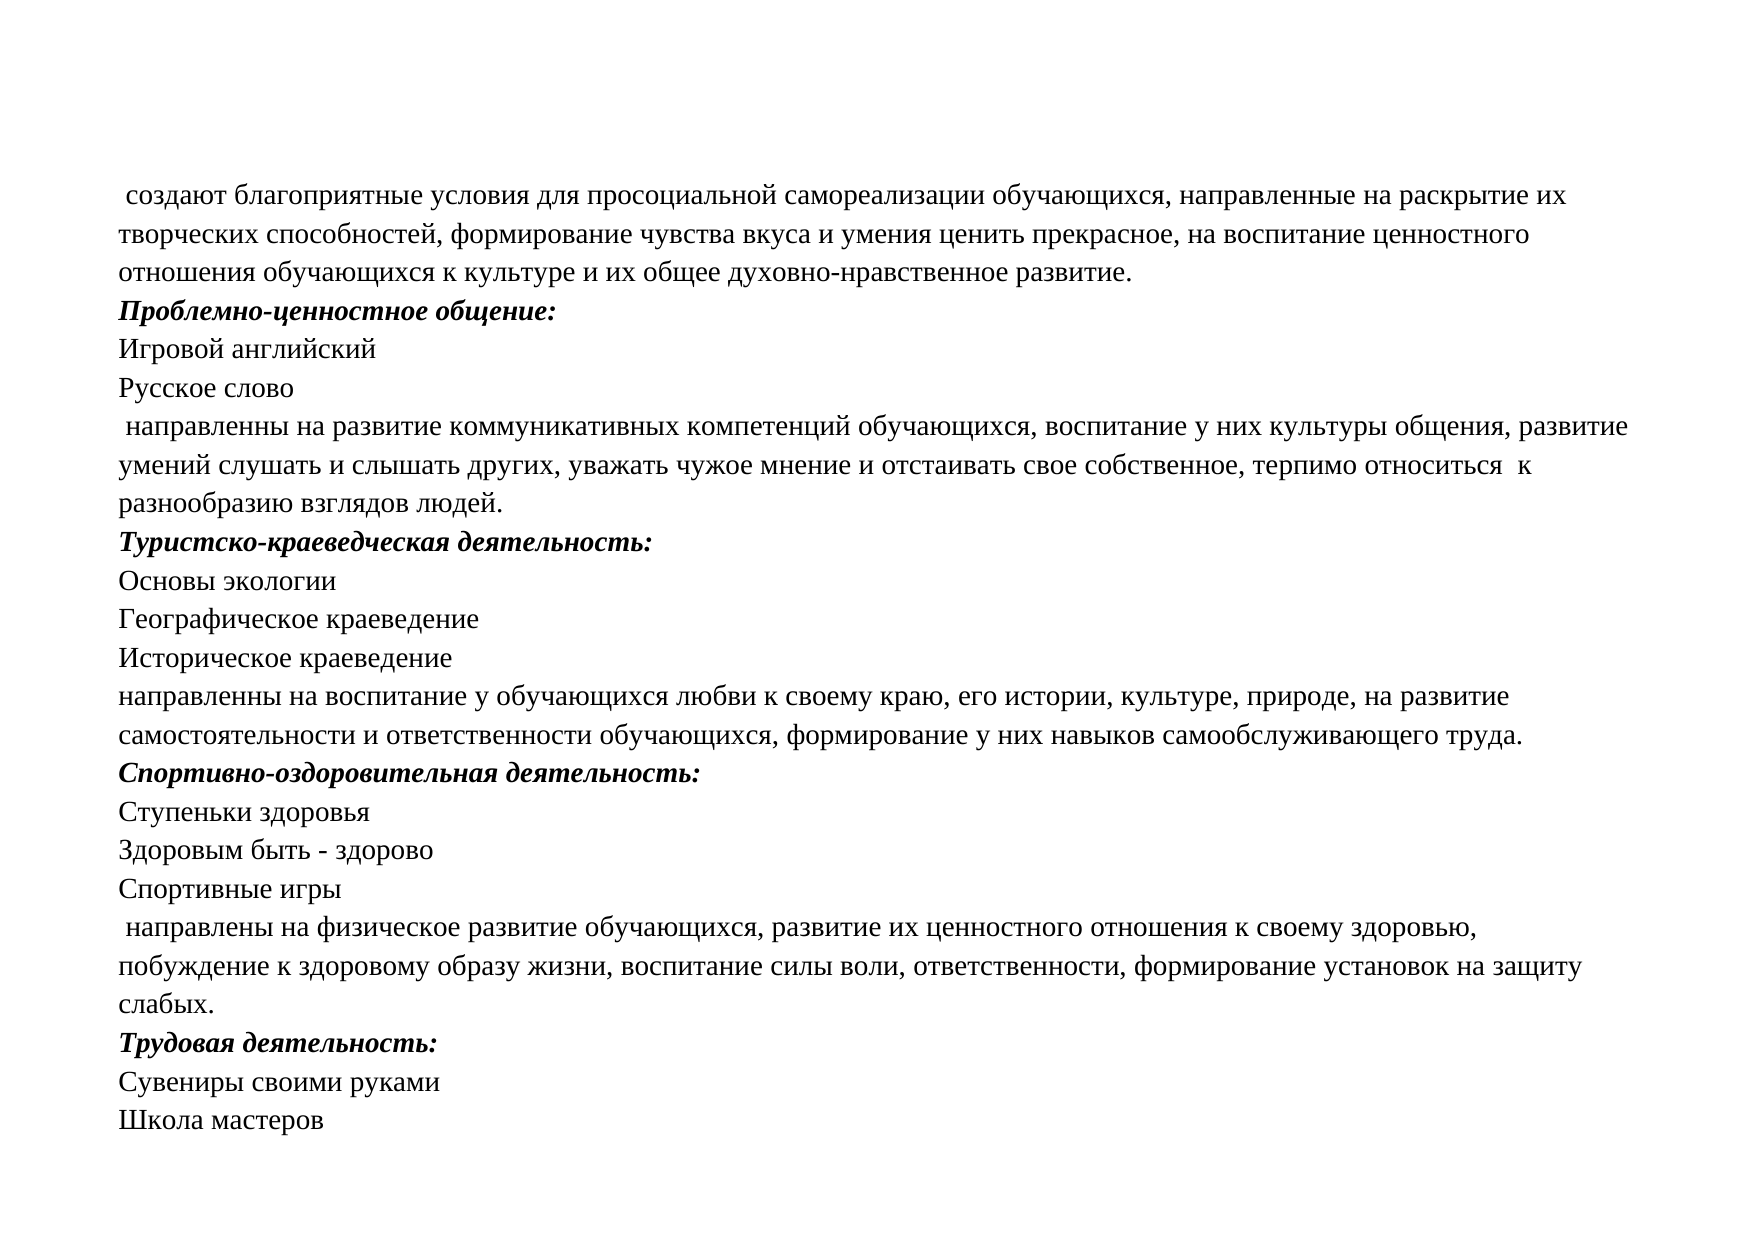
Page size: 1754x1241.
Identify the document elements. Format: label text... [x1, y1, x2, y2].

text Туристско-краеведческая деятельность: [118, 524, 1636, 558]
text Здоровым быть - здорово [118, 832, 1636, 866]
text направленны на воспитание у обучающихся любви к своему краю, его истории, культуре, природе, на развитие самостоятельности и ответственности обучающихся, формирование у них навыков самообслуживающего труда. [118, 678, 1636, 750]
text направлены на физическое развитие обучающихся, развитие их ценностного отношения к своему здоровью, побуждение к здоровому образу жизни, воспитание силы воли, ответственности, формирование установок на защиту слабых. [118, 909, 1636, 1020]
text Историческое краеведение [118, 640, 1636, 673]
text направленны на развитие коммуникативных компетенций обучающихся, воспитание у них культуры общения, развитие умений слушать и слышать других, уважать чужое мнение и отстаивать свое собственное, терпимо относиться к разнообразию взглядов людей. [118, 408, 1636, 519]
text Трудовая деятельность: [118, 1025, 1636, 1059]
text Проблемно-ценностное общение: [118, 293, 1636, 326]
text Спортивно-оздоровительная деятельность: [118, 755, 1636, 789]
text Сувениры своими руками [118, 1064, 1636, 1097]
text Основы экологии [118, 563, 1636, 596]
text Русское слово [118, 370, 1636, 403]
text Игровой английский [118, 331, 1636, 365]
text Географическое краеведение [118, 601, 1636, 635]
text Школа мастеров [118, 1102, 1636, 1136]
text Ступеньки здоровья [118, 794, 1636, 827]
text Спортивные игры [118, 871, 1636, 904]
text создают благоприятные условия для просоциальной самореализации обучающихся, направленные на раскрытие их творческих способностей, формирование чувства вкуса и умения ценить прекрасное, на воспитание ценностного отношения обучающихся к культуре и их общее духовно-нравственное развитие. [118, 177, 1636, 288]
